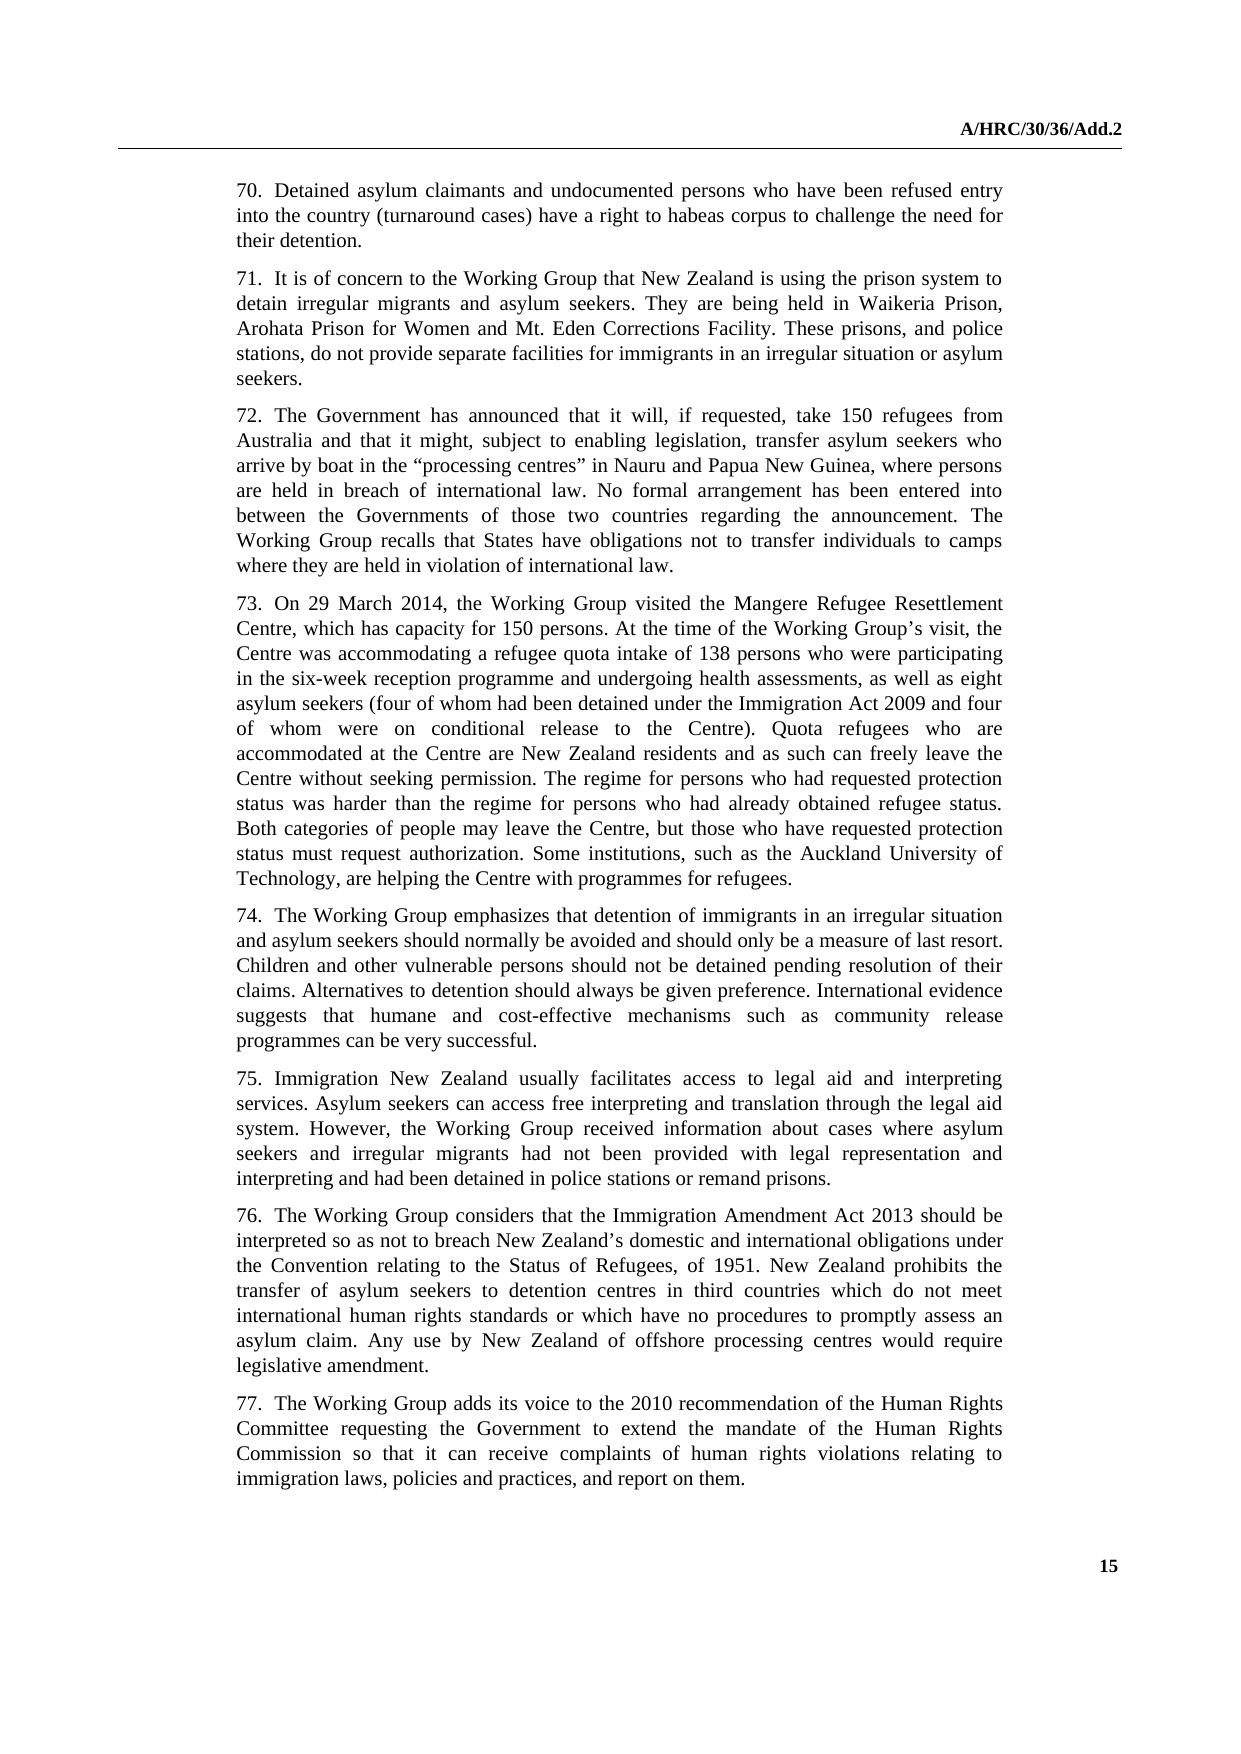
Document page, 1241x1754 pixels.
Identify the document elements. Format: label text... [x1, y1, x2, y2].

list Detained asylum claimants and undocumented persons who have been refused entry into the country (turnaround cases) have a right to habeas corpus to challenge the need for their detention. [236, 177, 1004, 252]
list The Working Group considers that the Immigration Amendment Act 2013 should be interpreted so as not to breach New Zealand’s domestic and international obligations under the Convention relating to the Status of Refugees, of 1951. New Zealand prohibits the transfer of asylum seekers to detention centres in third countries which do not meet international human rights standards or which have no procedures to promptly assess an asylum claim. Any use by New Zealand of offshore processing centres would require legislative amendment. [236, 1202, 1004, 1377]
list On 29 March 2014, the Working Group visited the Mangere Refugee Resettlement Centre, which has capacity for 150 persons. At the time of the Working Group’s visit, the Centre was accommodating a refugee quota intake of 138 persons who were participating in the six-week reception programme and undergoing health assessments, as well as eight asylum seekers (four of whom had been detained under the Immigration Act 2009 and four of whom were on conditional release to the Centre). Quota refugees who are accommodated at the Centre are New Zealand residents and as such can freely leave the Centre without seeking permission. The regime for persons who had requested protection status was harder than the regime for persons who had already obtained refugee status. Both categories of people may leave the Centre, but those who have requested protection status must request authorization. Some institutions, such as the Auckland University of Technology, are helping the Centre with programmes for refugees. [236, 590, 1004, 890]
list The Government has announced that it will, if requested, take 150 refugees from Australia and that it might, subject to enabling legislation, transfer asylum seekers who arrive by boat in the “processing centres” in Nauru and Papua New Guinea, where persons are held in breach of international law. No formal arrangement has been entered into between the Governments of those two countries regarding the announcement. The Working Group recalls that States have obligations not to transfer individuals to camps where they are held in violation of international law. [236, 402, 1004, 577]
list The Working Group emphasizes that detention of immigrants in an irregular situation and asylum seekers should normally be avoided and should only be a measure of last resort. Children and other vulnerable persons should not be detained pending resolution of their claims. Alternatives to detention should always be given preference. International evidence suggests that humane and cost-effective mechanisms such as community release programmes can be very successful. [236, 902, 1004, 1052]
list Immigration New Zealand usually facilitates access to legal aid and interpreting services. Asylum seekers can access free interpreting and translation through the legal aid system. However, the Working Group received information about cases where asylum seekers and irregular migrants had not been provided with legal representation and interpreting and had been detained in police stations or remand prisons. [236, 1065, 1004, 1190]
list It is of concern to the Working Group that New Zealand is using the prison system to detain irregular migrants and asylum seekers. They are being held in Waikeria Prison, Arohata Prison for Women and Mt. Eden Corrections Facility. These prisons, and police stations, do not provide separate facilities for immigrants in an irregular situation or asylum seekers. [236, 265, 1004, 390]
list The Working Group adds its voice to the 2010 recommendation of the Human Rights Committee requesting the Government to extend the mandate of the Human Rights Commission so that it can receive complaints of human rights violations relating to immigration laws, policies and practices, and report on them. [236, 1390, 1004, 1490]
